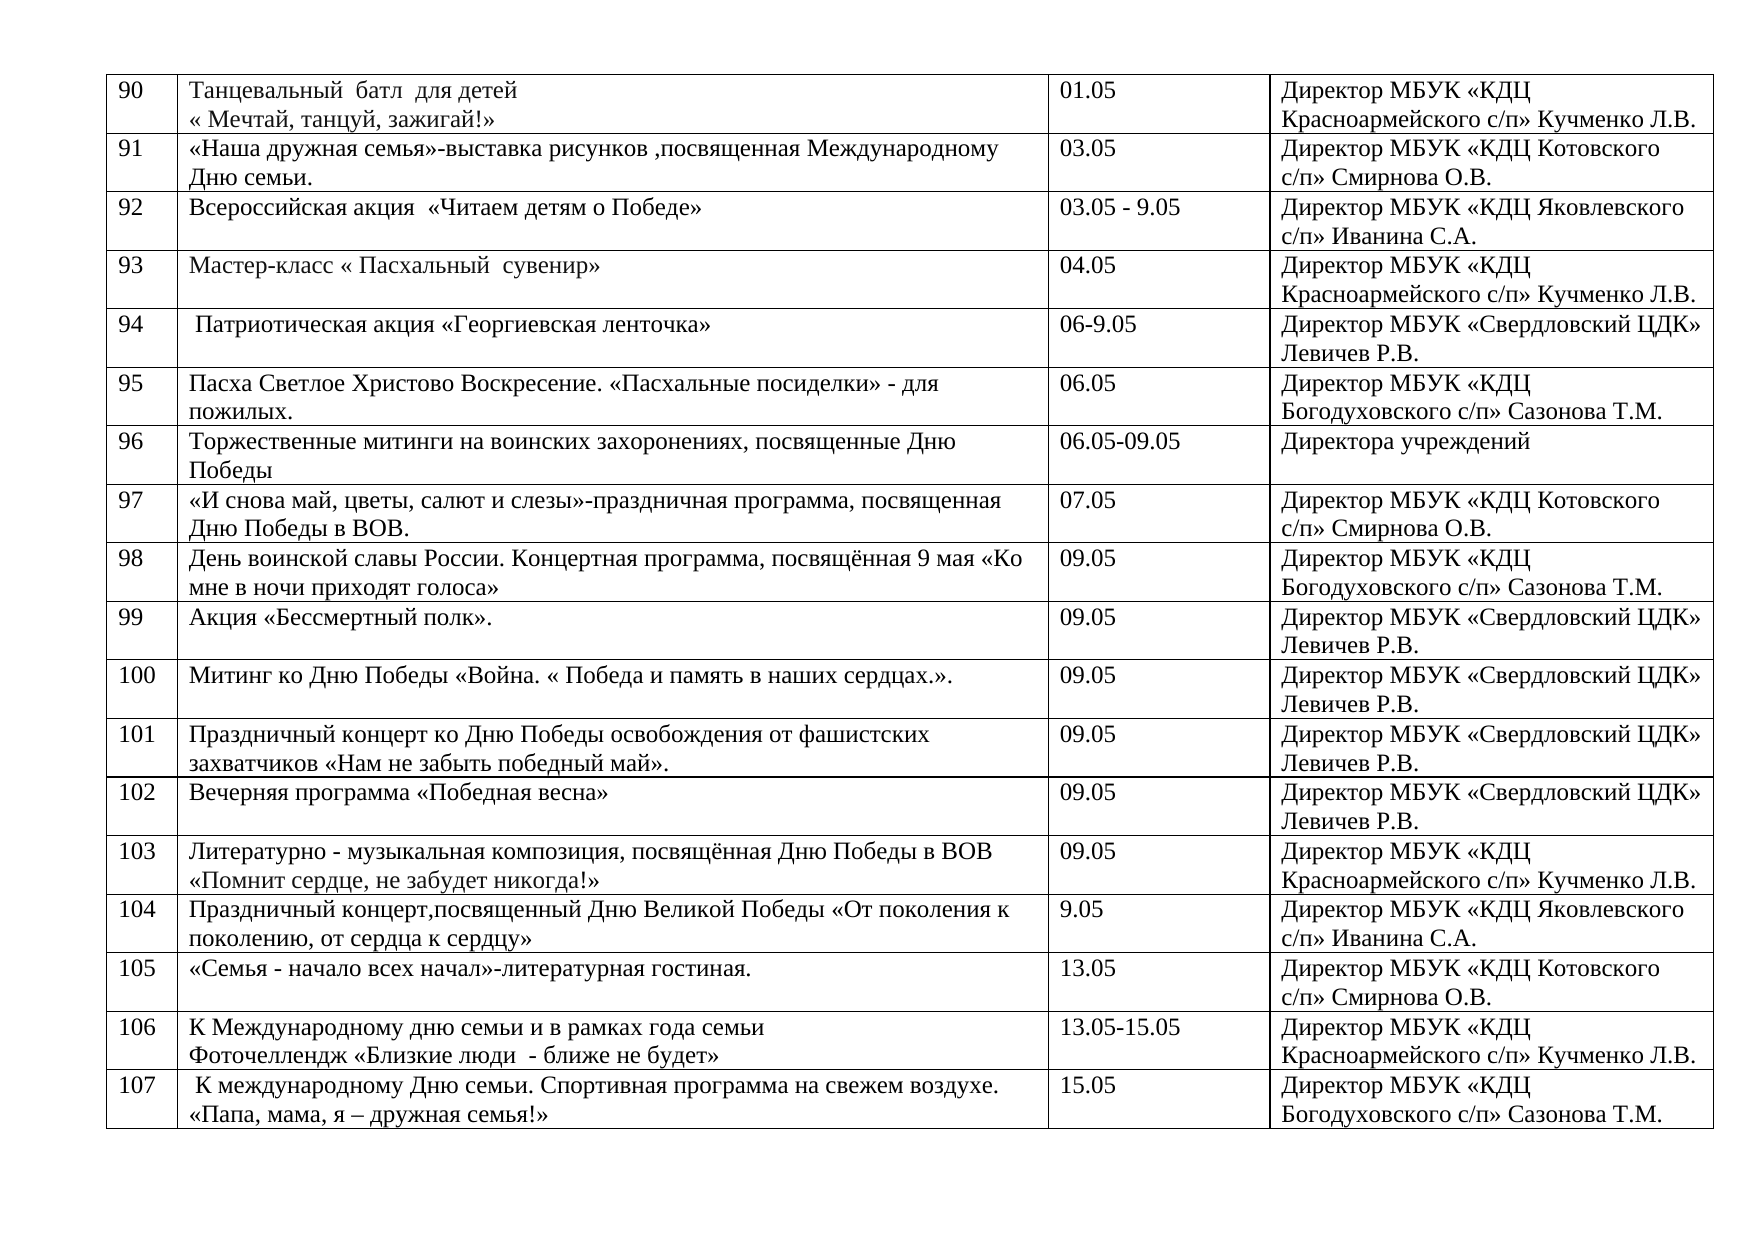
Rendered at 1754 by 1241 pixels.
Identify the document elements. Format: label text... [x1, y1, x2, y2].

table_cell 101 [107, 719, 177, 776]
table_cell 107 [107, 1070, 177, 1128]
table_cell 104 [107, 895, 177, 952]
table_cell 06.05-09.05 [1049, 426, 1269, 484]
table_cell 13.05-15.05 [1049, 1012, 1269, 1069]
table_cell 13.05 [1049, 953, 1269, 1011]
table_cell Директор МБУК «КДЦ Богодуховского с/п» Сазонова Т.М. [1271, 543, 1713, 601]
table_cell 09.05 [1049, 660, 1269, 718]
table_cell Вечерняя программа «Победная весна» [178, 778, 1048, 835]
table_cell Директор МБУК «КДЦ Красноармейского с/п» Кучменко Л.В. [1271, 251, 1713, 308]
table_cell 07.05 [1049, 485, 1269, 542]
table_cell 9.05 [1049, 895, 1269, 952]
table_cell Пасха Светлое Христово Воскресение. «Пасхальные посиделки» - для пожилых. [178, 368, 1048, 425]
table_cell Танцевальный батл для детей « Мечтай, танцуй, зажигай!» [178, 75, 1048, 132]
table_cell Директор МБУК «КДЦ Красноармейского с/п» Кучменко Л.В. [1271, 836, 1713, 893]
table_cell 09.05 [1049, 602, 1269, 659]
table_cell Митинг ко Дню Победы «Война. « Победа и память в наших сердцах.». [178, 660, 1048, 718]
table_cell 98 [107, 543, 177, 601]
table_cell 15.05 [1049, 1070, 1269, 1128]
table_cell 09.05 [1049, 719, 1269, 776]
table_cell Мастер-класс « Пасхальный сувенир» [178, 251, 1048, 308]
table_cell 94 [107, 309, 177, 367]
table_cell День воинской славы России. Концертная программа, посвящённая 9 мая «Ко мне в ночи приходят голоса» [178, 543, 1048, 601]
table_cell Директор МБУК «КДЦ Богодуховского с/п» Сазонова Т.М. [1271, 1070, 1713, 1128]
table_cell Всероссийская акция «Читаем детям о Победе» [178, 192, 1048, 249]
table_cell Праздничный концерт ко Дню Победы освобождения от фашистских захватчиков «Нам не забыть победный май». [178, 719, 1048, 776]
table_cell Директор МБУК «КДЦ Богодуховского с/п» Сазонова Т.М. [1271, 368, 1713, 425]
table_cell 92 [107, 192, 177, 249]
table_cell Директор МБУК «КДЦ Котовского с/п» Смирнова О.В. [1271, 485, 1713, 542]
table_cell К международному Дню семьи. Спортивная программа на свежем воздухе. «Папа, мама, я – дружная семья!» [178, 1070, 1048, 1128]
table_cell Директора учреждений [1271, 426, 1713, 484]
table_cell К Международному дню семьи и в рамках года семьи Фоточеллендж «Близкие люди - ближе не будет» [178, 1012, 1048, 1069]
table_cell Директор МБУК «Свердловский ЦДК» Левичев Р.В. [1271, 602, 1713, 659]
table_cell Патриотическая акция «Георгиевская ленточка» [178, 309, 1048, 367]
table_cell 03.05 - 9.05 [1049, 192, 1269, 249]
table_cell 09.05 [1049, 836, 1269, 893]
table_cell Торжественные митинги на воинских захоронениях, посвященные Дню Победы [178, 426, 1048, 484]
table_cell Директор МБУК «Свердловский ЦДК» Левичев Р.В. [1271, 719, 1713, 776]
table_cell «И снова май, цветы, салют и слезы»-праздничная программа, посвященная Дню Победы в ВОВ. [178, 485, 1048, 542]
table_cell Акция «Бессмертный полк». [178, 602, 1048, 659]
table_cell Директор МБУК «КДЦ Красноармейского с/п» Кучменко Л.В. [1271, 75, 1713, 132]
table_cell 01.05 [1049, 75, 1269, 132]
table_cell 06.05 [1049, 368, 1269, 425]
table_cell Праздничный концерт,посвященный Дню Великой Победы «От поколения к поколению, от сердца к сердцу» [178, 895, 1048, 952]
table_cell Директор МБУК «Свердловский ЦДК» Левичев Р.В. [1271, 778, 1713, 835]
table_cell 06-9.05 [1049, 309, 1269, 367]
table_cell 09.05 [1049, 778, 1269, 835]
table_cell 95 [107, 368, 177, 425]
table_cell 93 [107, 251, 177, 308]
table_cell «Семья - начало всех начал»-литературная гостиная. [178, 953, 1048, 1011]
table_cell 97 [107, 485, 177, 542]
table_cell Директор МБУК «КДЦ Котовского с/п» Смирнова О.В. [1271, 953, 1713, 1011]
table_cell Директор МБУК «КДЦ Красноармейского с/п» Кучменко Л.В. [1271, 1012, 1713, 1069]
table_cell 03.05 [1049, 134, 1269, 191]
table_cell Директор МБУК «Свердловский ЦДК» Левичев Р.В. [1271, 660, 1713, 718]
table_cell 106 [107, 1012, 177, 1069]
table_cell 04.05 [1049, 251, 1269, 308]
table_cell 96 [107, 426, 177, 484]
table_cell 99 [107, 602, 177, 659]
table_cell 100 [107, 660, 177, 718]
table_cell 90 [107, 75, 177, 132]
table_cell 09.05 [1049, 543, 1269, 601]
table_cell Директор МБУК «Свердловский ЦДК» Левичев Р.В. [1271, 309, 1713, 367]
table_cell Литературно - музыкальная композиция, посвящённая Дню Победы в ВОВ «Помнит сердце, не забудет никогда!» [178, 836, 1048, 893]
table_cell 105 [107, 953, 177, 1011]
table_cell «Наша дружная семья»-выставка рисунков ,посвященная Международному Дню семьи. [178, 134, 1048, 191]
table_cell 91 [107, 134, 177, 191]
table_cell Директор МБУК «КДЦ Котовского с/п» Смирнова О.В. [1271, 134, 1713, 191]
table_cell Директор МБУК «КДЦ Яковлевского с/п» Иванина С.А. [1271, 895, 1713, 952]
table_cell Директор МБУК «КДЦ Яковлевского с/п» Иванина С.А. [1271, 192, 1713, 249]
table_cell 102 [107, 778, 177, 835]
table_cell 103 [107, 836, 177, 893]
